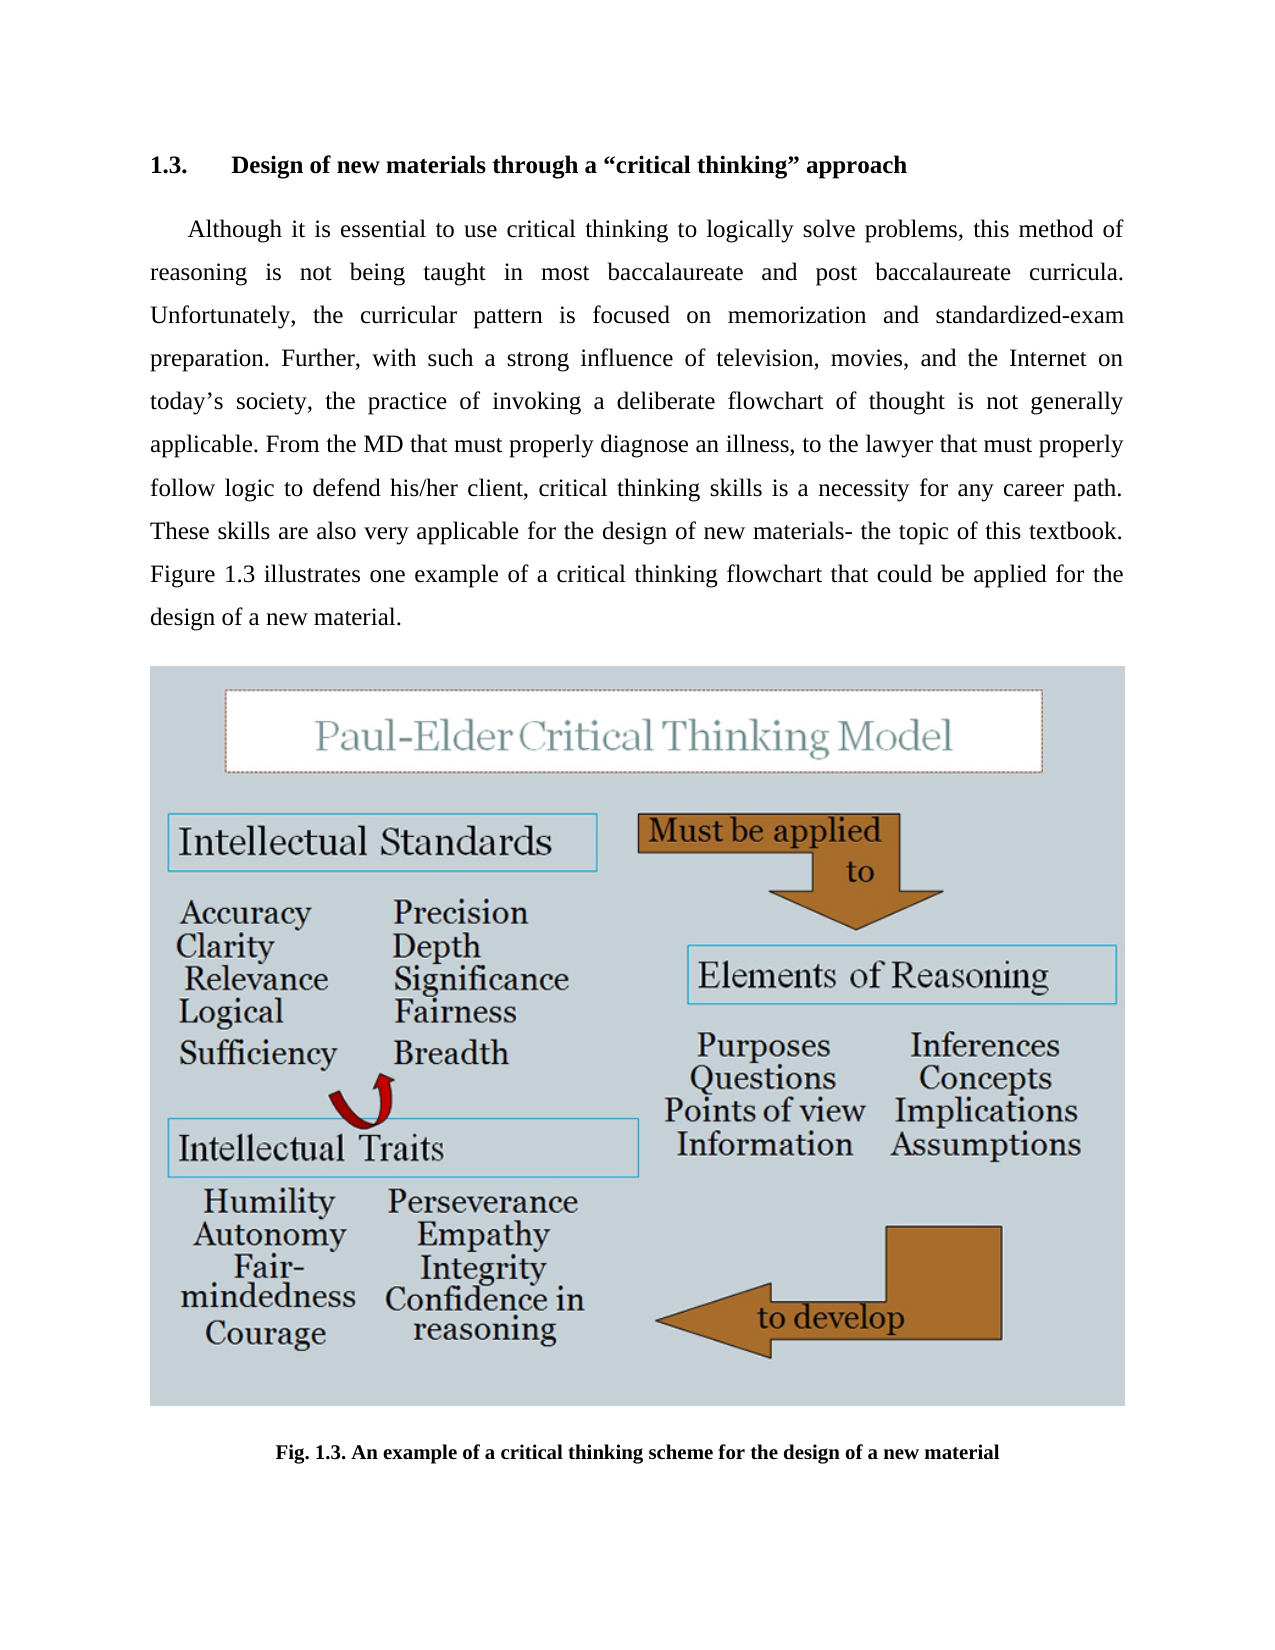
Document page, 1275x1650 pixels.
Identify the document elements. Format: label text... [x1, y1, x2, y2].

list Design of new materials through a “critical thinking” approach [150, 150, 1125, 179]
text Although it is essential to use critical thinking to logically solve problems, this method of reasoning is not being taught in most baccalaureate and post baccalaureate curricula. Unfortunately, the curricular pattern is focused on memorization and standardized-exam preparation. Further, with such a strong influence of television, movies, and the Internet on today’s society, the practice of invoking a deliberate flowchart of thought is not generally applicable. From the MD that must properly diagnose an illness, to the lawyer that must properly follow logic to defend his/her client, critical thinking skills is a necessity for any career path. These skills are also very applicable for the design of new materials- the topic of this textbook. Figure 1.3 illustrates one example of a critical thinking flowchart that could be applied for the design of a new material. [150, 214, 1125, 631]
text Fig. 1.3. An example of a critical thinking scheme for the design of a new material [150, 1440, 1125, 1464]
picture [150, 666, 1125, 1406]
